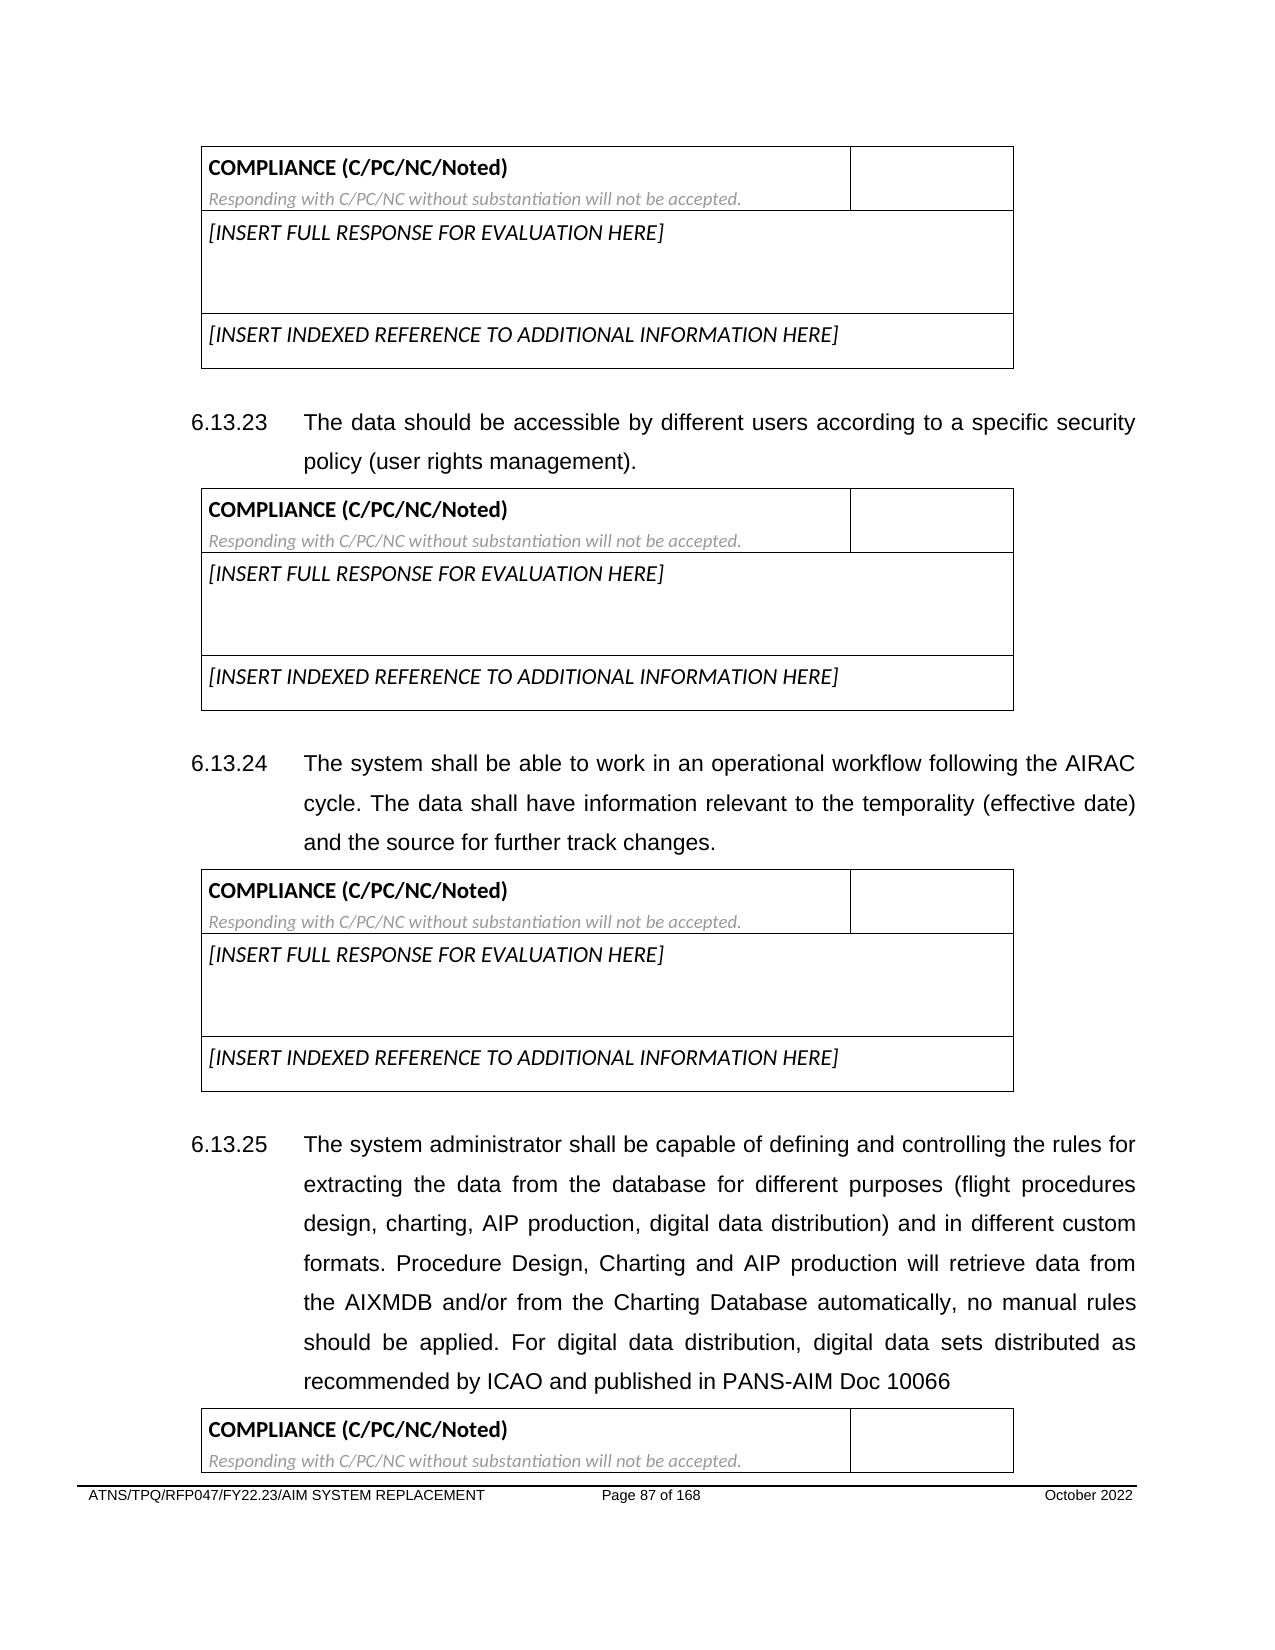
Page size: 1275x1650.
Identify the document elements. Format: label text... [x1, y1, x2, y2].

table_cell [INSERT INDEXED REFERENCE TO ADDITIONAL INFORMATION HERE] [202, 656, 1013, 709]
list The system shall be able to work in an operational workflow following the AIRAC cycle. The data shall have information relevant to the temporality (effective date) and the source for further track changes. [191, 750, 1137, 855]
list The system administrator shall be capable of defining and controlling the rules for extracting the data from the database for different purposes (flight procedures design, charting, AIP production, digital data distribution) and in different custom formats. Procedure Design, Charting and AIP production will retrieve data from the AIXMDB and/or from the Charting Database automatically, no manual rules should be applied. For digital data distribution, digital data sets distributed as recommended by ICAO and published in PANS-AIM Doc 10066 [191, 1131, 1137, 1394]
table_header COMPLIANCE (C/PC/NC/Noted) Responding with C/PC/NC without substantiation will not be accepted. [202, 147, 850, 210]
table_header [851, 870, 1013, 933]
table_cell [INSERT FULL RESPONSE FOR EVALUATION HERE] [202, 934, 1013, 1036]
table_header COMPLIANCE (C/PC/NC/Noted) Responding with C/PC/NC without substantiation will not be accepted. [202, 489, 850, 552]
table_cell [INSERT INDEXED REFERENCE TO ADDITIONAL INFORMATION HERE] [202, 314, 1013, 368]
table_cell [INSERT INDEXED REFERENCE TO ADDITIONAL INFORMATION HERE] [202, 1037, 1013, 1091]
table_header [851, 147, 1013, 210]
table_cell [INSERT FULL RESPONSE FOR EVALUATION HERE] [202, 553, 1013, 655]
table_header COMPLIANCE (C/PC/NC/Noted) Responding with C/PC/NC without substantiation will not be accepted. [202, 1409, 850, 1472]
list The data should be accessible by different users according to a specific security policy (user rights management). [191, 408, 1137, 474]
table_header [851, 489, 1013, 552]
table_header [851, 1409, 1013, 1472]
table_header COMPLIANCE (C/PC/NC/Noted) Responding with C/PC/NC without substantiation will not be accepted. [202, 870, 850, 933]
table_cell [INSERT FULL RESPONSE FOR EVALUATION HERE] [202, 211, 1013, 313]
